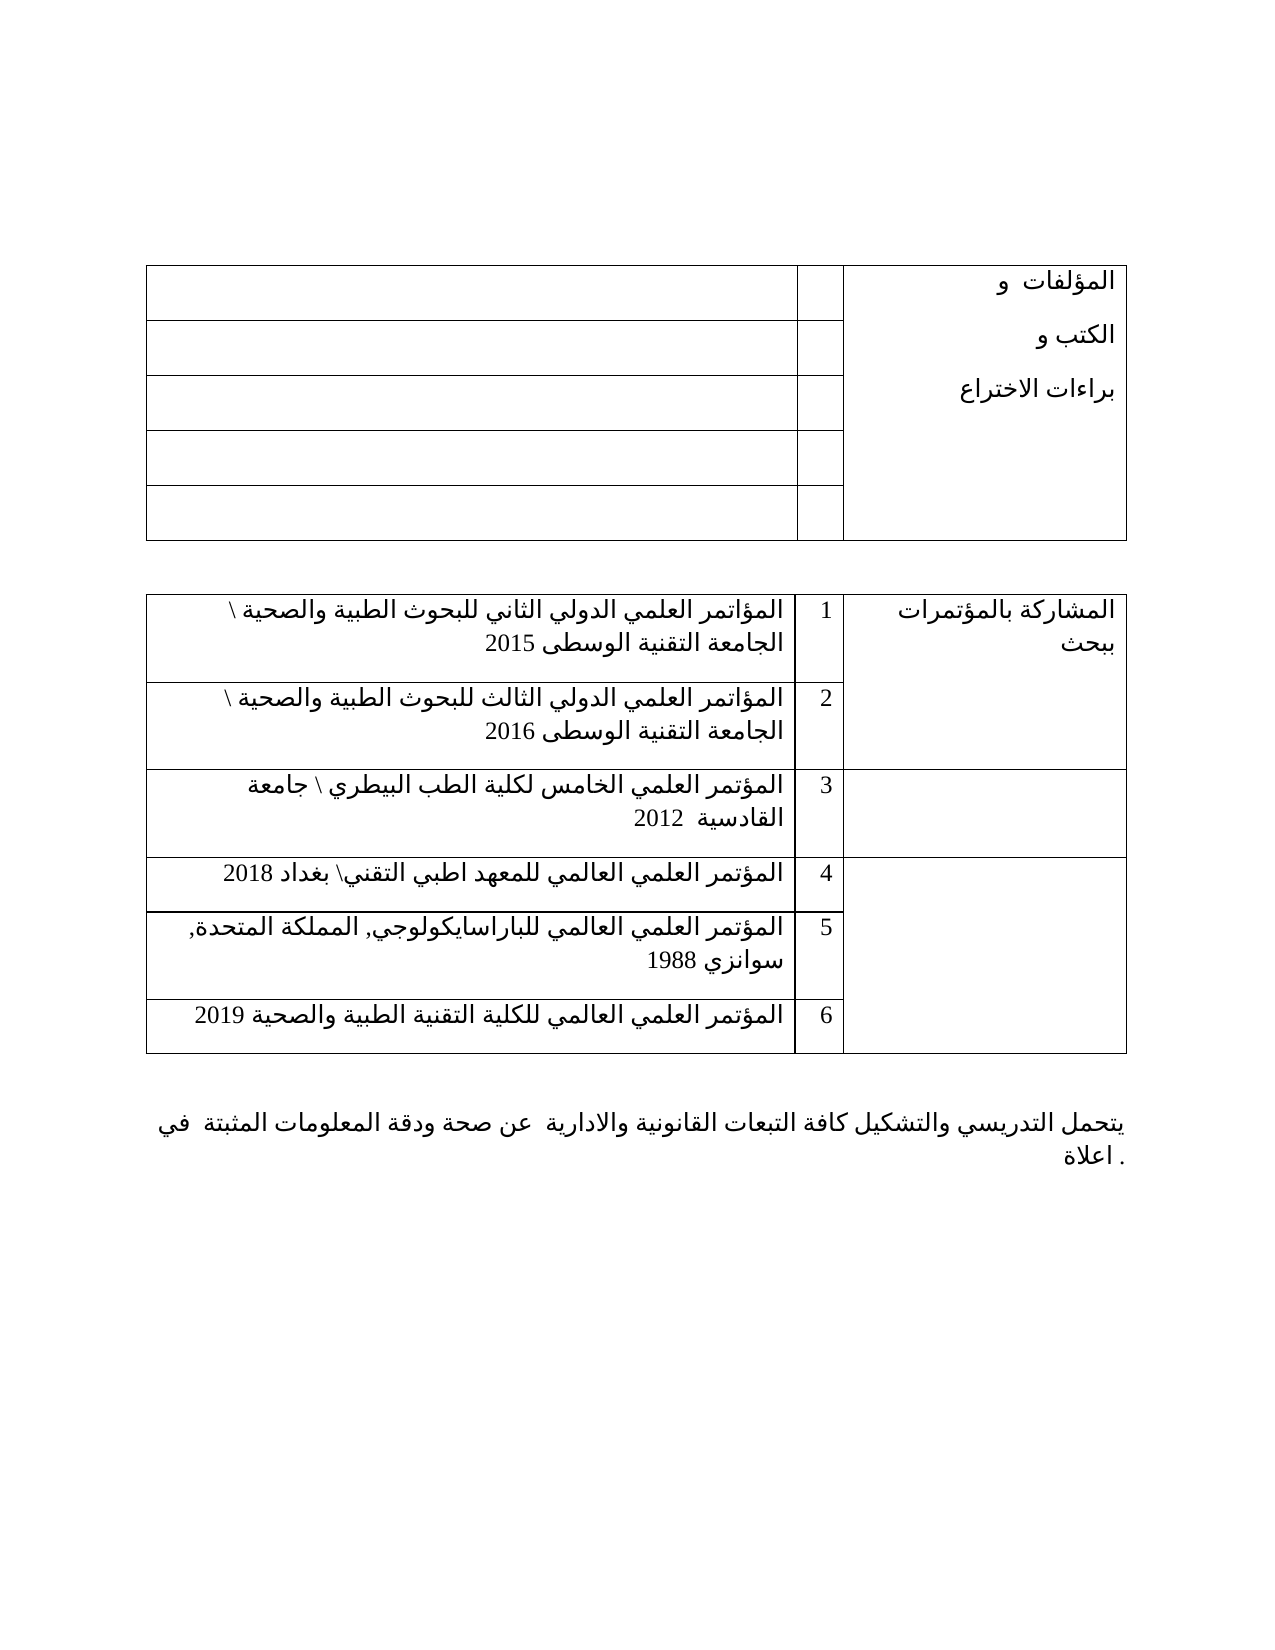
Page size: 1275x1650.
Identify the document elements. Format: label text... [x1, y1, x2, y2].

table_cell المؤتمر العلمي العالمي للمعهد اطبي التقني\ بغداد 2018 [147, 858, 794, 911]
table_cell [844, 770, 1126, 857]
table_cell 4 [796, 858, 843, 911]
table_header المشاركة بالمؤتمرات ببحث [844, 595, 1126, 769]
table_cell 3 [796, 770, 843, 857]
table_cell 6 [796, 1000, 843, 1053]
table_header المؤاتمر العلمي الدولي الثاني للبحوث الطبية والصحية \ الجامعة التقنية الوسطى 2015 [147, 595, 794, 682]
table_cell المؤتمر العلمي العالمي للكلية التقنية الطبية والصحية 2019 [147, 1000, 794, 1053]
table_header [147, 266, 797, 320]
table_cell [798, 376, 843, 430]
table_cell المؤاتمر العلمي الدولي الثالث للبحوث الطبية والصحية \ الجامعة التقنية الوسطى 2016 [147, 683, 794, 769]
table_cell [844, 858, 1126, 1053]
table_cell [147, 376, 797, 430]
table_cell [147, 486, 797, 539]
table_cell [147, 321, 797, 375]
text يتحمل التدريسي والتشكيل كافة التبعات القانونية والادارية عن صحة ودقة المعلومات المثبتة في اعلاة . [150, 1108, 1125, 1170]
table_cell [798, 321, 843, 375]
table_header 1 [796, 595, 843, 682]
table_cell المؤتمر العلمي العالمي للباراسايكولوجي, المملكة المتحدة, سوانزي 1988 [147, 913, 794, 999]
table_cell المؤتمر العلمي الخامس لكلية الطب البيطري \ جامعة القادسية 2012 [147, 770, 794, 857]
table_cell [798, 486, 843, 539]
table_cell [147, 431, 797, 484]
table_cell 2 [796, 683, 843, 769]
table_cell [798, 431, 843, 484]
table_header المؤلفات و الكتب و براءات الاختراع [844, 266, 1126, 539]
table_cell 5 [796, 913, 843, 999]
table_header [798, 266, 843, 320]
